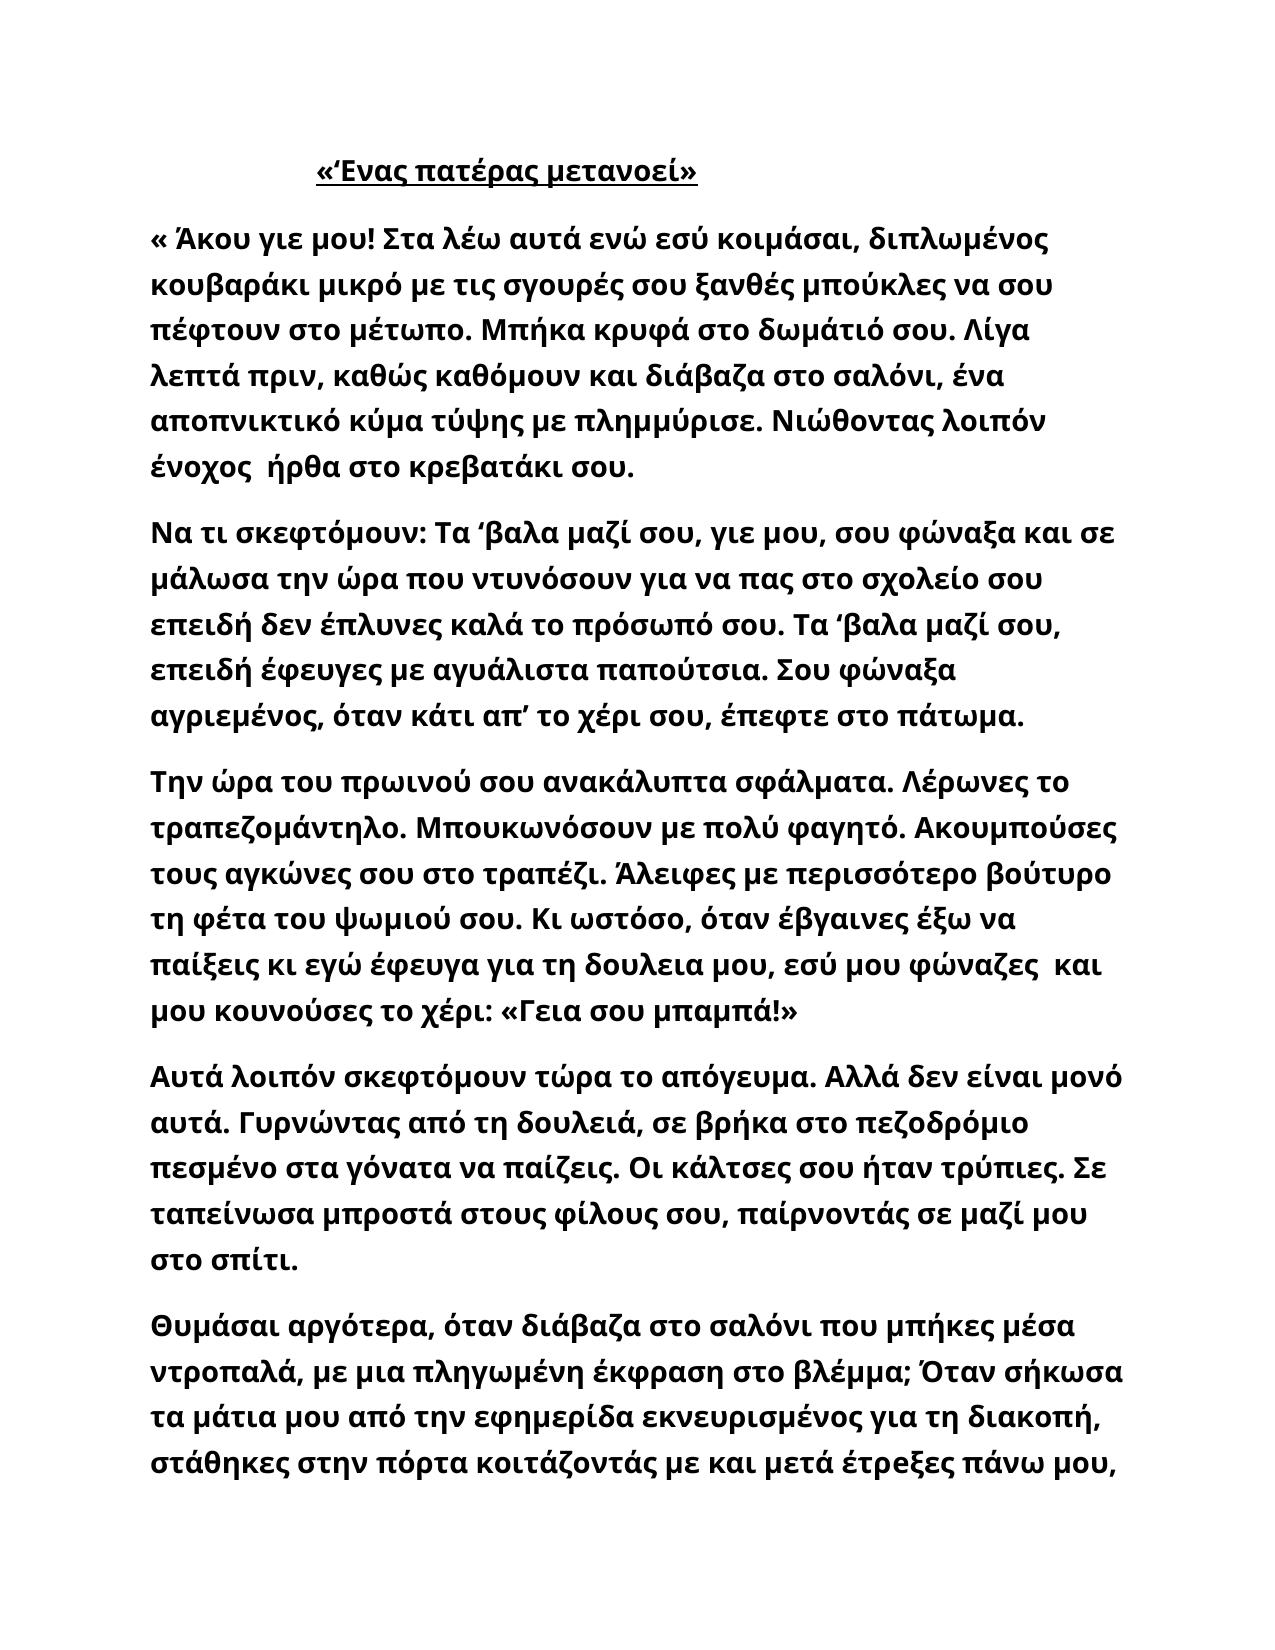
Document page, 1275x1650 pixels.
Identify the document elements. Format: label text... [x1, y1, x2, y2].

text Αυτά λοιπόν σκεφτόμουν τώρα το απόγευμα. Αλλά δεν είναι μονό αυτά. Γυρνώντας από τη δουλειά, σε βρήκα στο πεζοδρόμιο πεσμένο στα γόνατα να παίζεις. Οι κάλτσες σου ήταν τρύπιες. Σε ταπείνωσα μπροστά στους φίλους σου, παίρνοντάς σε μαζί μου στο σπίτι. [150, 1056, 1125, 1278]
text « Άκου γιε μου! Στα λέω αυτά ενώ εσύ κοιμάσαι, διπλωμένος κουβαράκι μικρό με τις σγουρές σου ξανθές μπούκλες να σου πέφτουν στο μέτωπο. Μπήκα κρυφά στο δωμάτιό σου. Λίγα λεπτά πριν, καθώς καθόμουν και διάβαζα στο σαλόνι, ένα αποπνικτικό κύμα τύψης με πλημμύρισε. Νιώθοντας λοιπόν ένοχος ήρθα στο κρεβατάκι σου. [150, 218, 1125, 486]
text Την ώρα του πρωινού σου ανακάλυπτα σφάλματα. Λέρωνες το τραπεζομάντηλο. Μπουκωνόσουν με πολύ φαγητό. Ακουμπούσες τους αγκώνες σου στο τραπέζι. Άλειφες με περισσότερο βούτυρο τη φέτα του ψωμιού σου. Κι ωστόσο, όταν έβγαινες έξω να παίξεις κι εγώ έφευγα για τη δουλεια μου, εσύ μου φώναζες και μου κουνούσες το χέρι: «Γεια σου μπαμπά!» [150, 762, 1125, 1029]
text «‘Ενας πατέρας μετανοεί» [150, 150, 1125, 190]
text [150, 1305, 1125, 1482]
text Να τι σκεφτόμουν: Τα ‘βαλα μαζί σου, γιε μου, σου φώναξα και σε μάλωσα την ώρα που ντυνόσουν για να πας στο σχολείο σου επειδή δεν έπλυνες καλά το πρόσωπό σου. Τα ‘βαλα μαζί σου, επειδή έφευγες με αγυάλιστα παπούτσια. Σου φώναξα αγριεμένος, όταν κάτι απ’ το χέρι σου, έπεφτε στο πάτωμα. [150, 513, 1125, 735]
